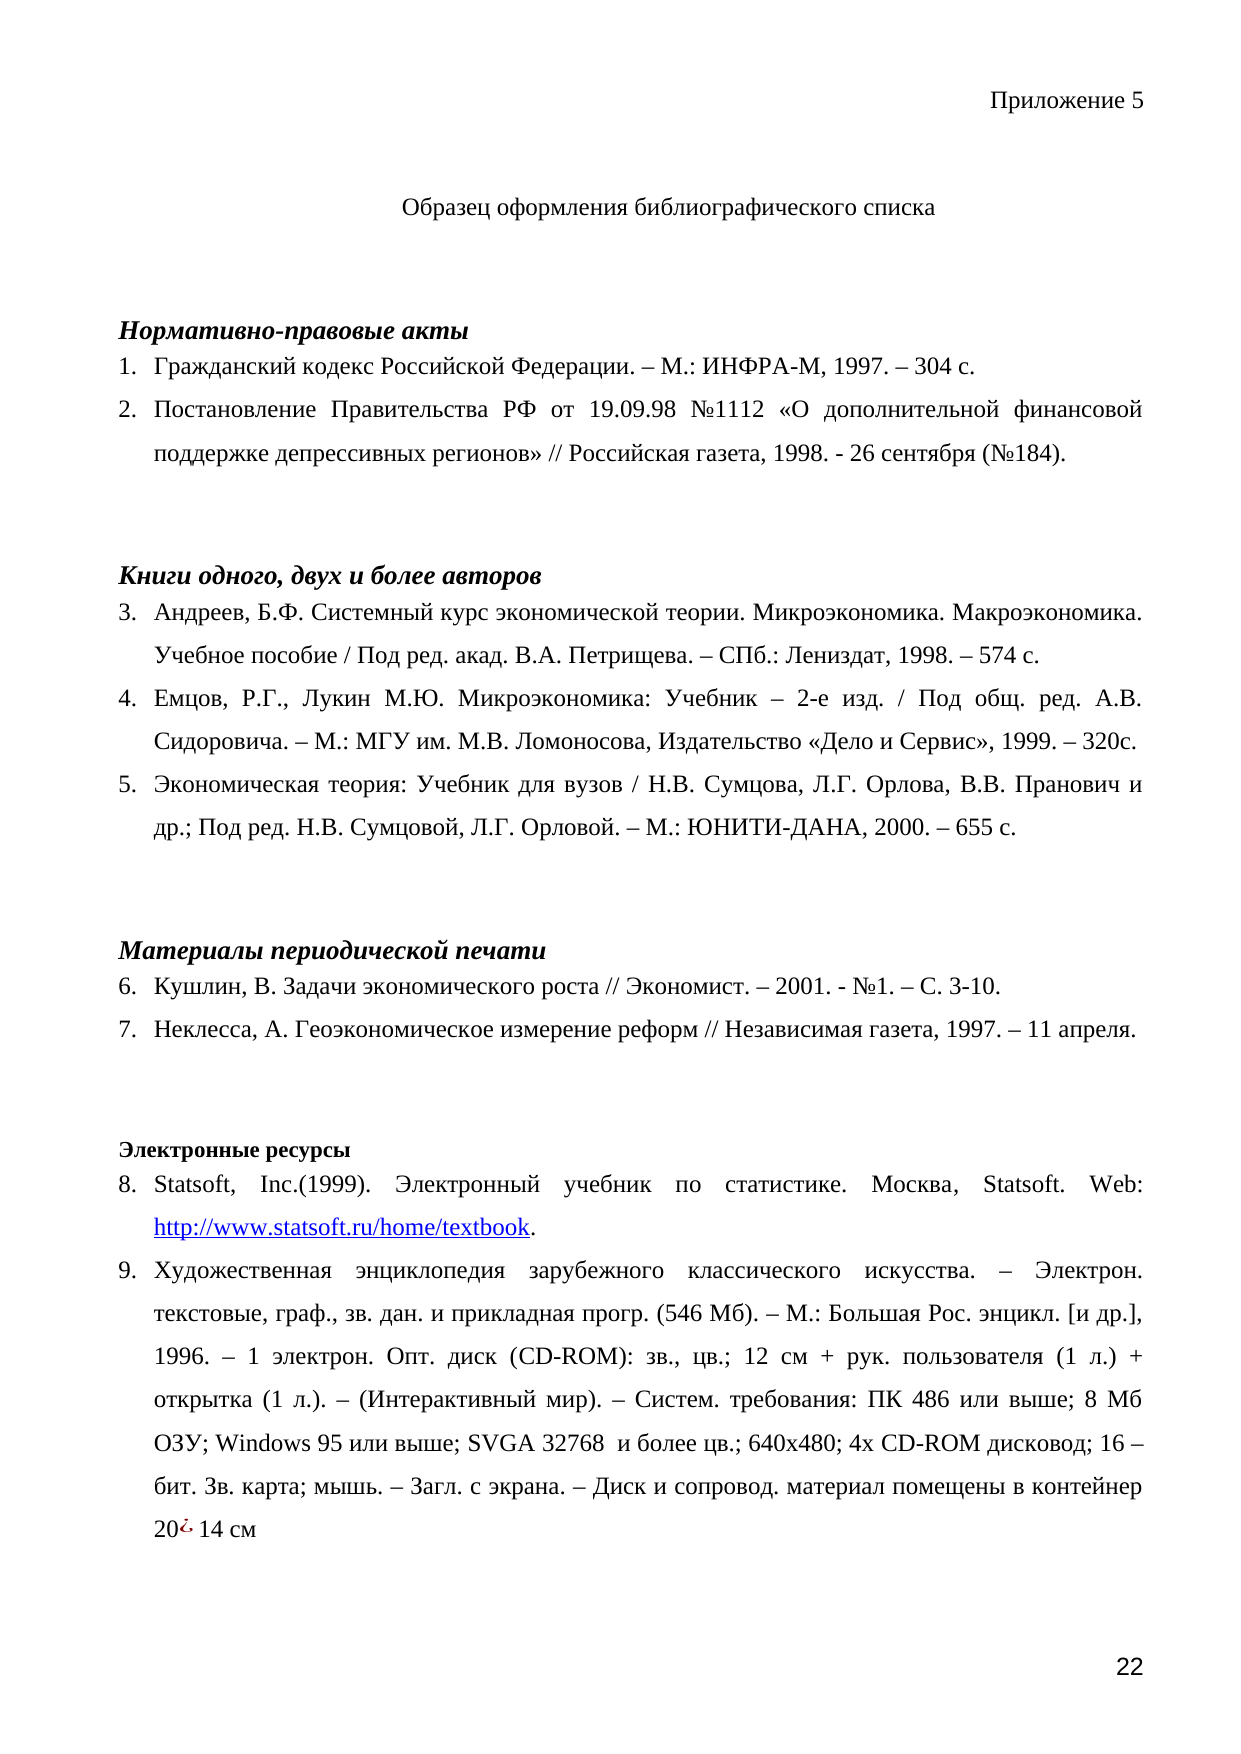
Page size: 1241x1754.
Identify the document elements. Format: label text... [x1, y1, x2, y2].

list Statsoft, Inc.(1999). Электронный учебник по статистике. Москва, Statsoft. Web: http://www.statsoft.ru/home/textbook. [118, 1169, 1144, 1241]
list Художественная энциклопедия зарубежного классического искусства. – Электрон. текстовые, граф., зв. дан. и прикладная прогр. (546 Мб). – М.: Большая Рос. энцикл. [и др.], 1996. – 1 электрон. Опт. диск (CD-ROM): зв., цв.; + рук. пользователя (.) + открытка (.). – (Интерактивный мир). – Систем. требования: ПК 486 или выше; 8 Мб ОЗУ; Windows 95 или выше; SVGA 32768 и более цв.; 640х480; 4х CD-ROM дисковод; 16 – бит. Зв. карта; мышь. – Загл. с экрана. – Диск и сопровод. материал помещены в контейнер 2014 см [118, 1255, 1144, 1543]
list Кушлин, В. Задачи экономического роста // Экономист. – 2001. - №1. – С. 3-10. [118, 971, 1144, 1000]
list Неклесса, А. Геоэкономическое измерение реформ // Независимая газета, 1997. – 11 апреля. [118, 1014, 1144, 1043]
list Экономическая теория: Учебник для вузов / Н.В. Сумцова, Л.Г. Орлова, В.В. Пранович и др.; Под ред. Н.В. Сумцовой, Л.Г. Орловой. – М.: ЮНИТИ-ДАНА, 2000. – 655 с. [118, 769, 1144, 841]
list Постановление Правительства РФ от 19.09.98 №1112 «О дополнительной финансовой поддержке депрессивных регионов» // Российская газета, 1998. - 26 сентября (№184). [118, 394, 1144, 466]
text Приложение 5 [118, 85, 1144, 114]
subtitle Материалы периодической печати [118, 934, 1144, 965]
subtitle Книги одного, двух и более авторов [118, 559, 1144, 591]
list Гражданский кодекс Российской Федерации. – М.: ИНФРА-М, 1997. – 304 с. [118, 351, 1144, 380]
subtitle Электронные ресурсы [118, 1136, 1144, 1163]
text Образец оформления библиографического списка [118, 192, 1144, 221]
list Емцов, Р.Г., Лукин М.Ю. Микроэкономика: Учебник – 2-е изд. / Под общ. ред. А.В. Сидоровича. – М.: МГУ им. М.В. Ломоносова, Издательство «Дело и Сервис», 1999. – 320с. [118, 683, 1144, 755]
list Андреев, Б.Ф. Системный курс экономической теории. Микроэкономика. Макроэкономика. Учебное пособие / Под ред. акад. В.А. Петрищева. – СПб.: Лениздат, 1998. – 574 с. [118, 597, 1144, 669]
subtitle Нормативно-правовые акты [118, 314, 1144, 345]
